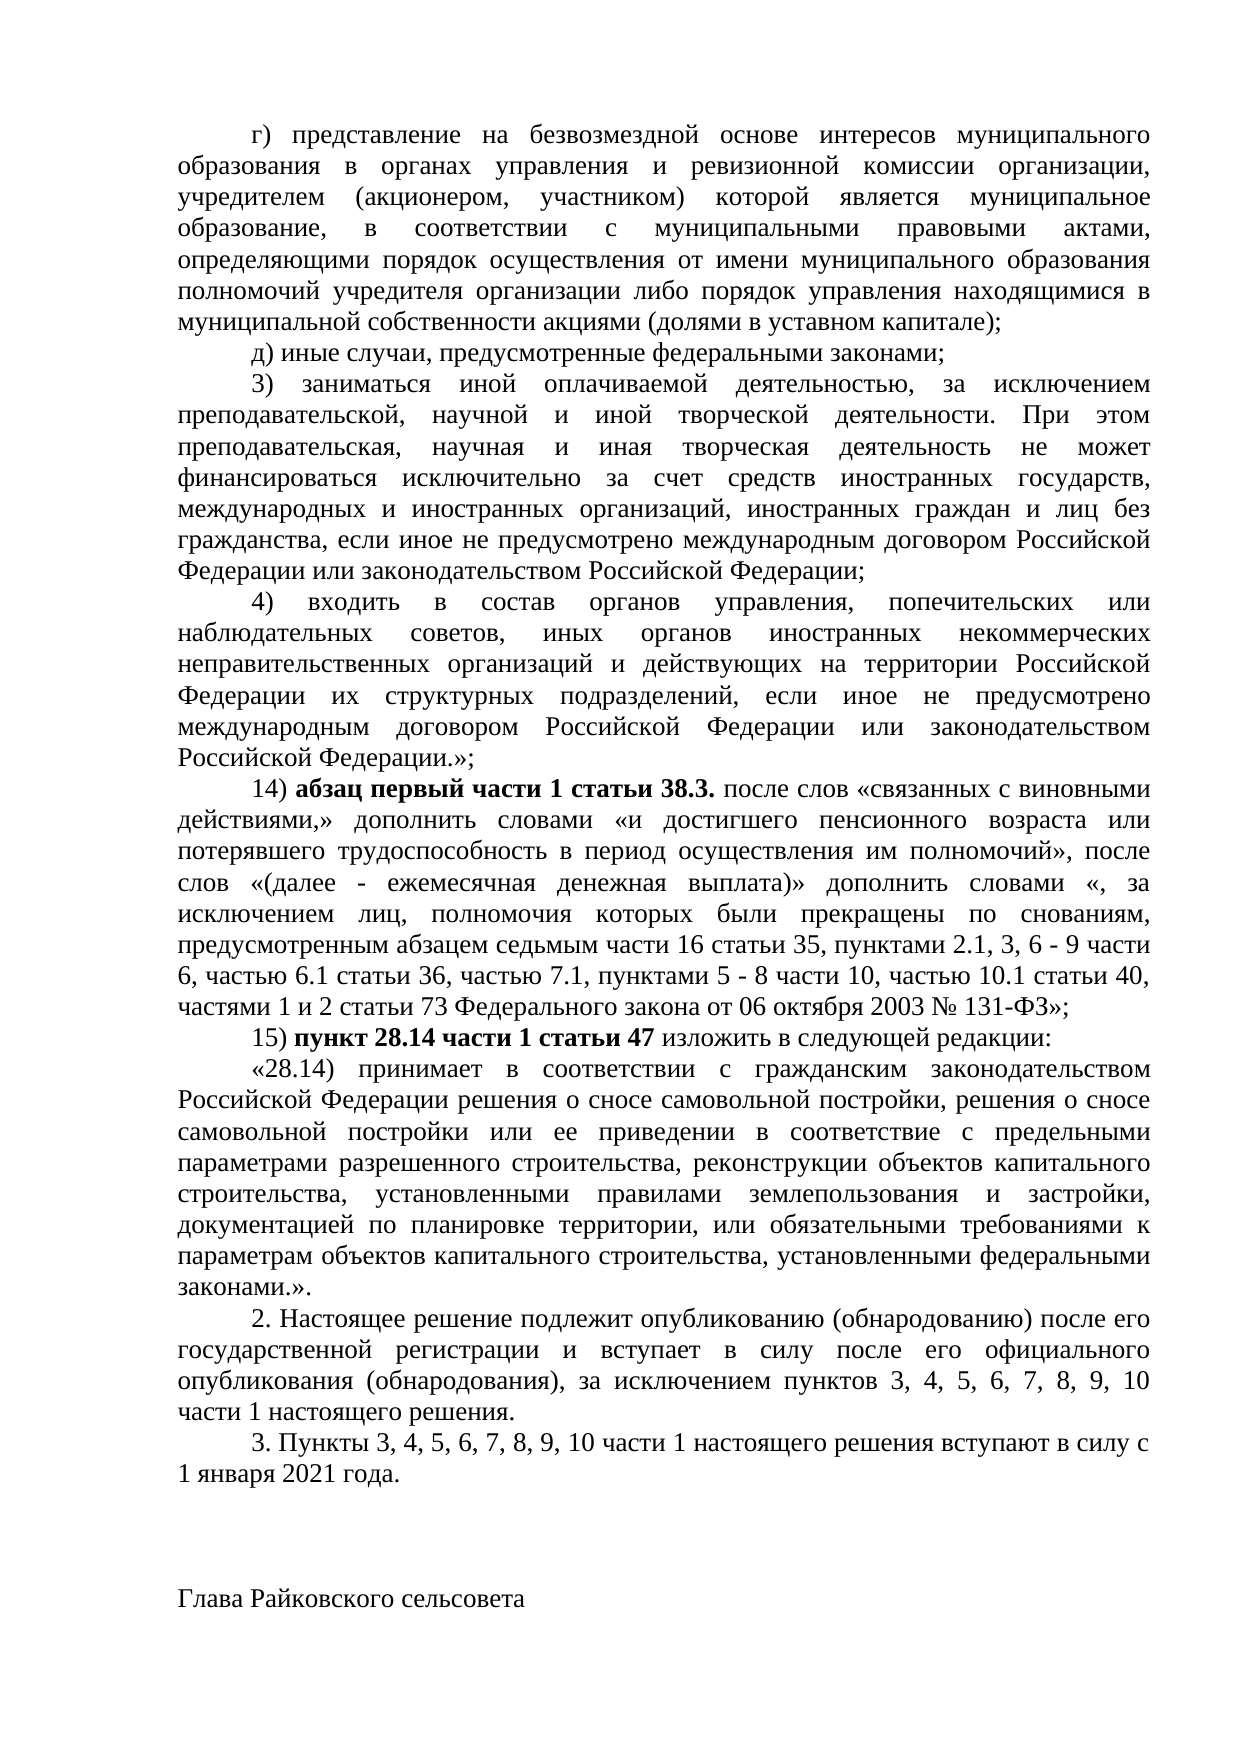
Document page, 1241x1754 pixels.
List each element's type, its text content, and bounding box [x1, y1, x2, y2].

text д) иные случаи, предусмотренные федеральными законами; [177, 336, 1152, 367]
text 3. Пункты 3, 4, 5, 6, 7, 8, 9, 10 части 1 настоящего решения вступают в силу с 1 января 2021 года. [177, 1426, 1152, 1488]
text 4) входить в состав органов управления, попечительских или наблюдательных советов, иных органов иностранных некоммерческих неправительственных организаций и действующих на территории Российской Федерации их структурных подразделений, если иное не предусмотрено международным договором Российской Федерации или законодательством Российской Федерации.»; [177, 585, 1152, 772]
text 15) пункт 28.14 части 1 статьи 47 изложить в следующей редакции: [177, 1021, 1152, 1052]
text «28.14) принимает в соответствии с гражданским законодательством Российской Федерации решения о сносе самовольной постройки, решения о сносе самовольной постройки или ее приведении в соответствие с предельными параметрами разрешенного строительства, реконструкции объектов капитального строительства, установленными правилами землепользования и застройки, документацией по планировке территории, или обязательными требованиями к параметрам объектов капитального строительства, установленными федеральными законами.». [177, 1052, 1152, 1302]
text 2. Настоящее решение подлежит опубликованию (обнародованию) после его государственной регистрации и вступает в силу после его официального опубликования (обнародования), за исключением пунктов 3, 4, 5, 6, 7, 8, 9, 10 части 1 настоящего решения. [177, 1302, 1152, 1426]
text 3) заниматься иной оплачиваемой деятельностью, за исключением преподавательской, научной и иной творческой деятельности. При этом преподавательская, научная и иная творческая деятельность не может финансироваться исключительно за счет средств иностранных государств, международных и иностранных организаций, иностранных граждан и лиц без гражданства, если иное не предусмотрено международным договором Российской Федерации или законодательством Российской Федерации; [177, 367, 1152, 585]
text Глава Райковского сельсовета [177, 1582, 1152, 1613]
text г) представление на безвозмездной основе интересов муниципального образования в органах управления и ревизионной комиссии организации, учредителем (акционером, участником) которой является муниципальное образование, в соответствии с муниципальными правовыми актами, определяющими порядок осуществления от имени муниципального образования полномочий учредителя организации либо порядок управления находящимися в муниципальной собственности акциями (долями в уставном капитале); [177, 118, 1152, 336]
text 14) абзац первый части 1 статьи 38.3. после слов «связанных с виновными действиями,» дополнить словами «и достигшего пенсионного возраста или потерявшего трудоспособность в период осуществления им полномочий», после слов «(далее - ежемесячная денежная выплата)» дополнить словами «, за исключением лиц, полномочия которых были прекращены по снованиям, предусмотренным абзацем седьмым части 16 статьи 35, пунктами 2.1, 3, 6 - 9 части 6, частью 6.1 статьи 36, частью 7.1, пунктами 5 - 8 части 10, частью 10.1 статьи 40, частями 1 и 2 статьи 73 Федерального закона от 06 октября 2003 № 131-ФЗ»; [177, 772, 1152, 1021]
